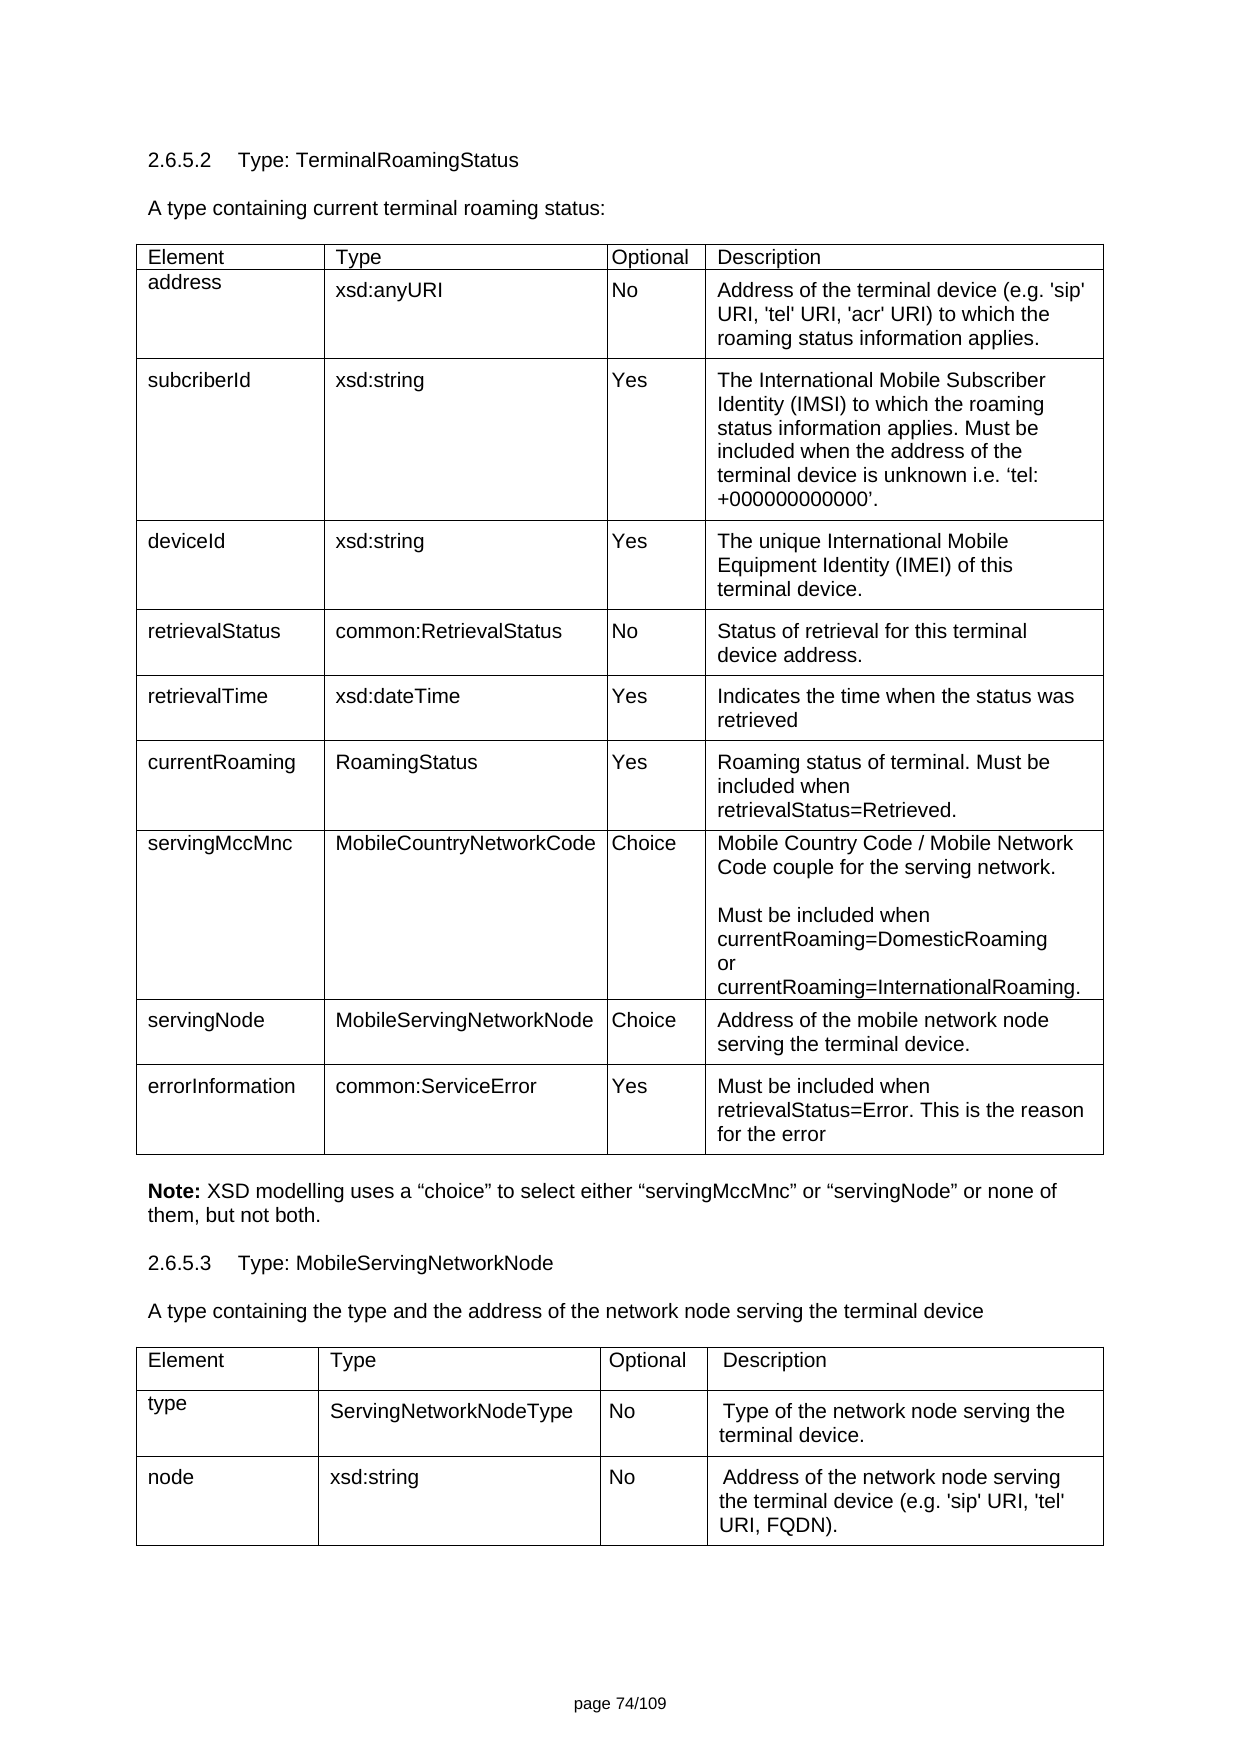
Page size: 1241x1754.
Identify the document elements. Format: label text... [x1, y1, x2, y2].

table_cell Address of the terminal device (e.g. 'sip' URI, 'tel' URI, 'acr' URI) to which the roaming status information applies. [706, 270, 1103, 358]
table_cell Yes [608, 741, 705, 830]
table_cell xsd:string [325, 359, 607, 519]
table_cell Yes [608, 521, 705, 609]
table_cell No [601, 1457, 707, 1545]
table_cell currentRoaming [137, 741, 324, 830]
table_header Optional [601, 1348, 707, 1390]
table_header Optional [608, 245, 705, 268]
table_cell xsd:anyURI [325, 270, 607, 358]
table_cell servingNode [137, 1000, 324, 1064]
table_cell type [137, 1391, 318, 1456]
table_cell node [137, 1457, 318, 1545]
table_cell Choice [608, 1000, 705, 1064]
table_header Element [137, 1348, 318, 1390]
table_cell retrievalStatus [137, 610, 324, 675]
table_cell MobileServingNetworkNode [325, 1000, 607, 1064]
table_cell Choice [608, 831, 705, 999]
table_cell Indicates the time when the status was retrieved [706, 676, 1103, 740]
table_header Type [325, 245, 607, 268]
table_cell ServingNetworkNodeType [319, 1391, 600, 1456]
table_cell No [601, 1391, 707, 1456]
text Note: XSD modelling uses a “choice” to select either “servingMccMnc” or “servingNode” or none of them, but not both. [148, 1179, 1092, 1227]
table_cell Mobile Country Code / Mobile Network Code couple for the serving network. Must be included when currentRoaming=DomesticRoaming or currentRoaming=InternationalRoaming. [706, 831, 1103, 999]
table_cell xsd:dateTime [325, 676, 607, 740]
table_cell xsd:string [319, 1457, 600, 1545]
table_cell subcriberId [137, 359, 324, 519]
table_cell RoamingStatus [325, 741, 607, 830]
table_cell xsd:string [325, 521, 607, 609]
table_header Description [706, 245, 1103, 268]
list Type: MobileServingNetworkNode [148, 1251, 1092, 1275]
table_header Description [708, 1348, 1103, 1390]
table_cell Must be included when retrievalStatus=Error. This is the reason for the error [706, 1065, 1103, 1154]
table_cell address [137, 270, 324, 358]
table_cell Address of the mobile network node serving the terminal device. [706, 1000, 1103, 1064]
table_cell No [608, 610, 705, 675]
table_cell errorInformation [137, 1065, 324, 1154]
table_cell retrievalTime [137, 676, 324, 740]
table_cell The unique International Mobile Equipment Identity (IMEI) of this terminal device. [706, 521, 1103, 609]
table_cell Yes [608, 359, 705, 519]
text A type containing current terminal roaming status: [148, 196, 1092, 219]
table_cell common:ServiceError [325, 1065, 607, 1154]
table_cell deviceId [137, 521, 324, 609]
table_header Type [319, 1348, 600, 1390]
table_cell Status of retrieval for this terminal device address. [706, 610, 1103, 675]
table_header Element [137, 245, 324, 268]
table_cell common:RetrievalStatus [325, 610, 607, 675]
text A type containing the type and the address of the network node serving the terminal device [148, 1299, 1092, 1323]
table_cell The International Mobile Subscriber Identity (IMSI) to which the roaming status information applies. Must be included when the address of the terminal device is unknown i.e. ‘tel:+000000000000’. [706, 359, 1103, 519]
table_cell MobileCountryNetworkCode [325, 831, 607, 999]
table_cell servingMccMnc [137, 831, 324, 999]
list Type: TerminalRoamingStatus [148, 148, 1092, 172]
table_cell Yes [608, 1065, 705, 1154]
table_cell No [608, 270, 705, 358]
table_cell Yes [608, 676, 705, 740]
table_cell Roaming status of terminal. Must be included when retrievalStatus=Retrieved. [706, 741, 1103, 830]
table_cell Address of the network node serving the terminal device (e.g. 'sip' URI, 'tel' URI, FQDN). [708, 1457, 1103, 1545]
table_cell Type of the network node serving the terminal device. [708, 1391, 1103, 1456]
